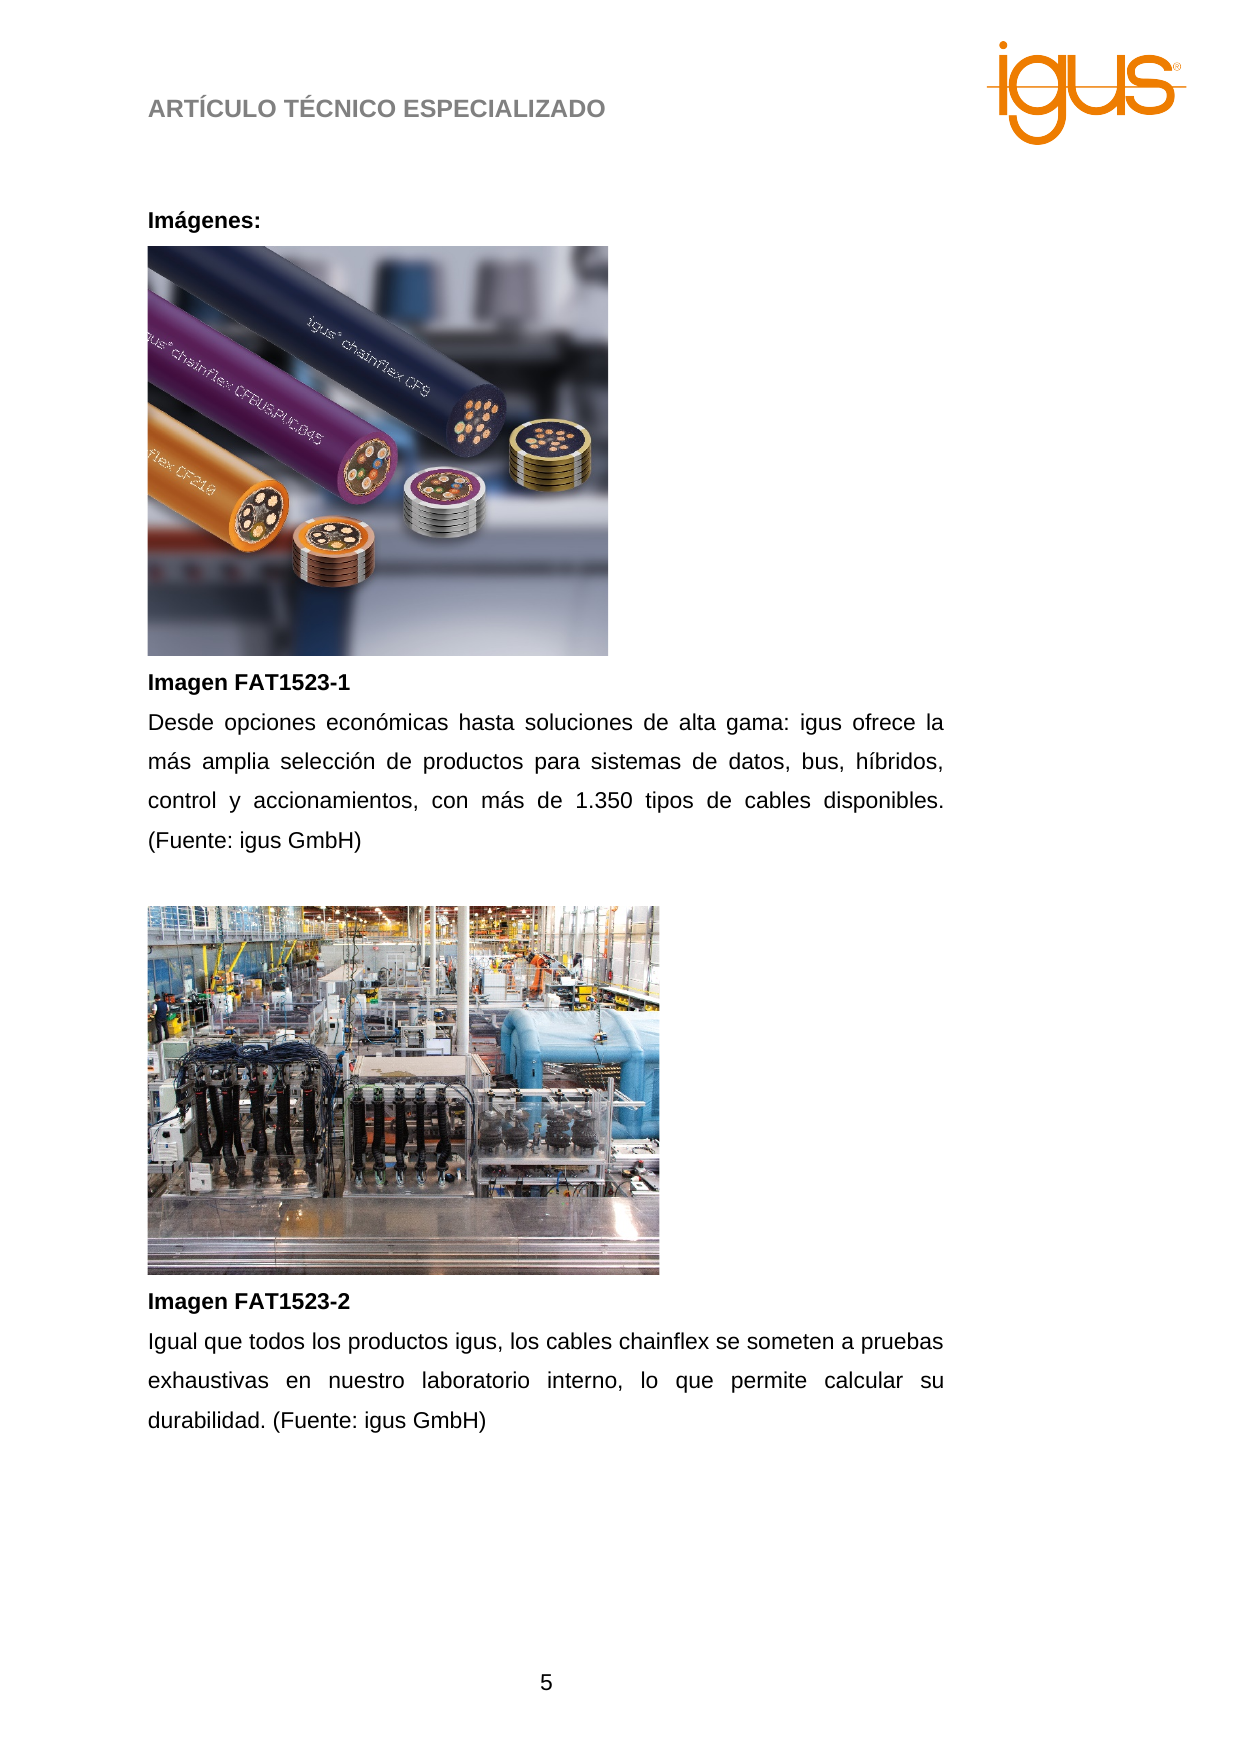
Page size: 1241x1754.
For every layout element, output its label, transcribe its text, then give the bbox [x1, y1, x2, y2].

text Imagen FAT1523-2 [148, 1288, 945, 1314]
text Igual que todos los productos igus, los cables chainflex se someten a pruebas exhaustivas en nuestro laboratorio interno, lo que permite calcular su durabilidad. (Fuente: igus GmbH) [148, 1328, 945, 1433]
picture [147, 246, 609, 656]
text Imágenes: [148, 207, 945, 233]
text Desde opciones económicas hasta soluciones de alta gama: igus ofrece la más amplia selección de productos para sistemas de datos, bus, híbridos, control y accionamientos, con más de 1.350 tipos de cables disponibles. (Fuente: igus GmbH) [148, 708, 945, 853]
text Imagen FAT1523-1 [148, 669, 945, 695]
picture [986, 41, 1187, 145]
picture [147, 906, 660, 1275]
